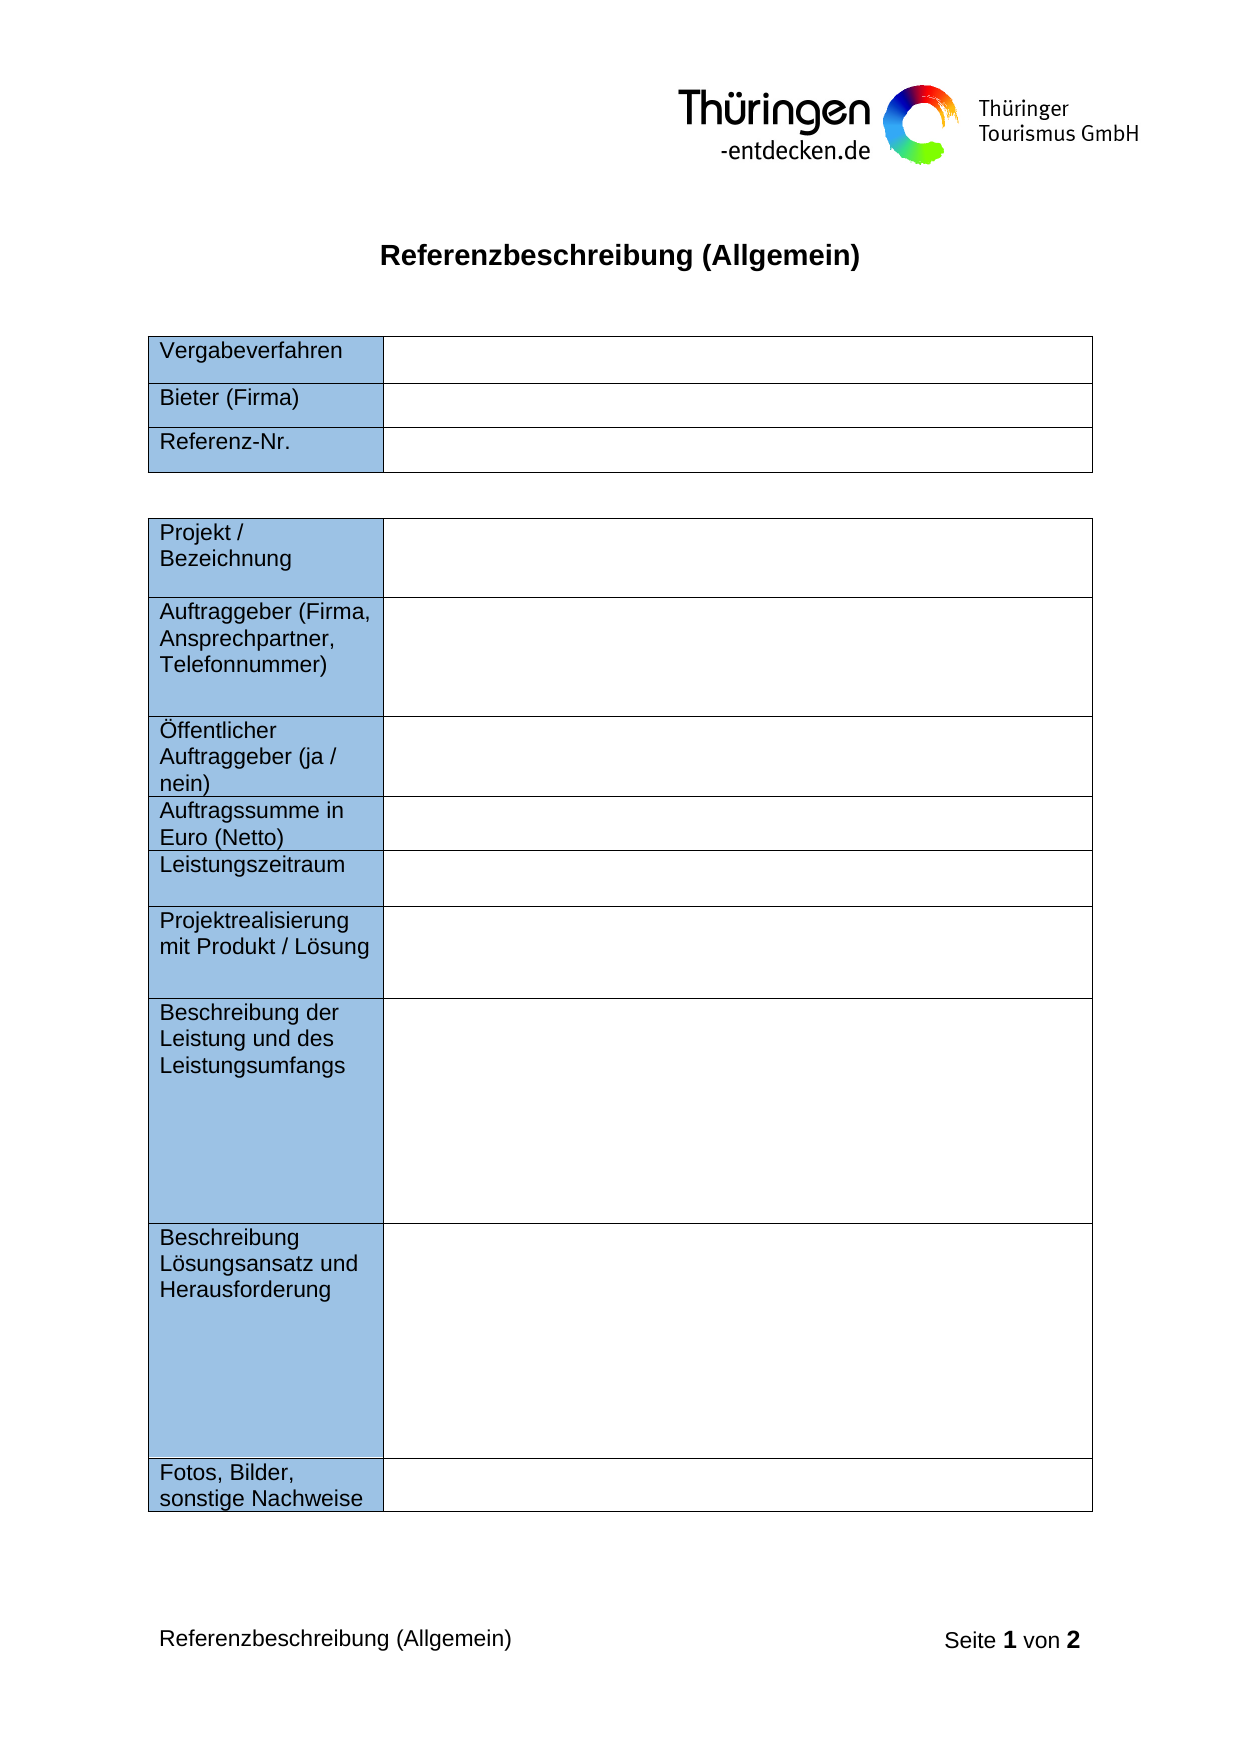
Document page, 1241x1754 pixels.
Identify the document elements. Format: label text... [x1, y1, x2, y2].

table_cell [384, 717, 1092, 796]
table_cell Auftragssumme in Euro (Netto) [149, 797, 383, 850]
table_cell [384, 851, 1092, 906]
table_cell Auftraggeber (Firma, Ansprechpartner, Telefonnummer) [149, 598, 383, 716]
text Referenzbeschreibung (Allgemein) [148, 238, 1093, 271]
table_cell Beschreibung Lösungsansatz und Herausforderung [149, 1224, 383, 1457]
table_header Projekt / Bezeichnung [149, 519, 383, 597]
table_header Vergabeverfahren [149, 337, 383, 383]
table_cell [384, 1224, 1092, 1457]
table_cell Projektrealisierung mit Produkt / Lösung [149, 907, 383, 998]
table_cell [384, 797, 1092, 850]
table_cell [384, 907, 1092, 998]
table_header [384, 337, 1092, 383]
table_cell [384, 1459, 1092, 1511]
table_cell Fotos, Bilder, sonstige Nachweise [149, 1459, 383, 1511]
table_cell Referenz-Nr. [149, 428, 383, 472]
table_cell [384, 384, 1092, 427]
table_cell [384, 428, 1092, 472]
table_cell Leistungszeitraum [149, 851, 383, 906]
picture [649, 42, 1179, 206]
table_cell Öffentlicher Auftraggeber (ja / nein) [149, 717, 383, 796]
table_cell [384, 999, 1092, 1223]
table_cell Beschreibung der Leistung und des Leistungsumfangs [149, 999, 383, 1223]
table_cell Bieter (Firma) [149, 384, 383, 427]
table_header [384, 519, 1092, 597]
table_cell [384, 598, 1092, 716]
